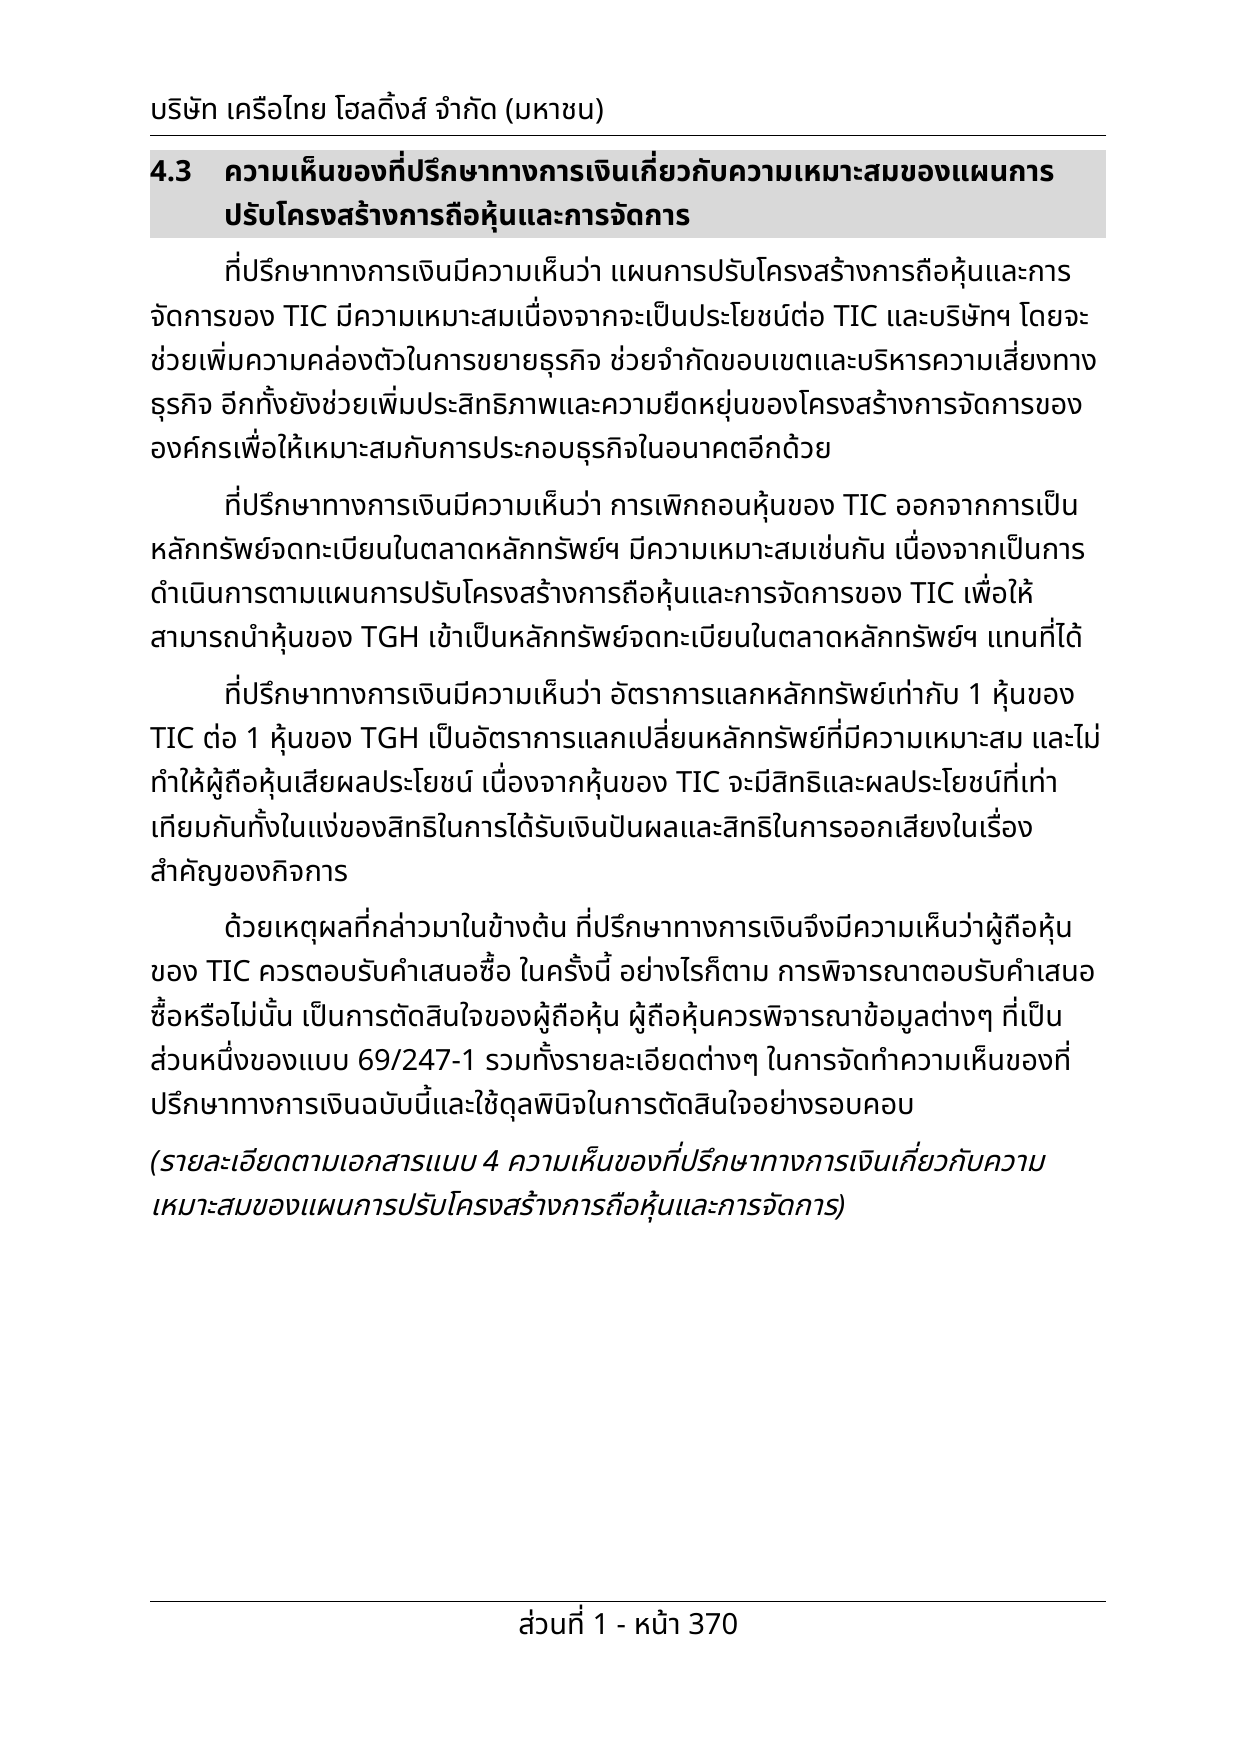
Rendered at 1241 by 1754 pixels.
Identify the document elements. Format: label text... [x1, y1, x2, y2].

text ที่ปรึกษาทางการเงินมีความเห็นว่า แผนการปรับโครงสร้างการถือหุ้นและการจัดการของ TIC มีความเหมาะสมเนื่องจากจะเป็นประโยชน์ต่อ TIC และบริษัทฯ โดยจะช่วยเพิ่มความคล่องตัวในการขยายธุรกิจ ช่วยจำกัดขอบเขตและบริหารความเสี่ยงทางธุรกิจ อีกทั้งยังช่วยเพิ่มประสิทธิภาพและความยืดหยุ่นของโครงสร้างการจัดการขององค์กรเพื่อให้เหมาะสมกับการประกอบธุรกิจในอนาคตอีกด้วย [150, 251, 1106, 471]
text ที่ปรึกษาทางการเงินมีความเห็นว่า อัตราการแลกหลักทรัพย์เท่ากับ 1 หุ้นของ TIC ต่อ 1 หุ้นของ TGH เป็นอัตราการแลกเปลี่ยนหลักทรัพย์ที่มีความเหมาะสม และไม่ทำให้ผู้ถือหุ้นเสียผลประโยชน์ เนื่องจากหุ้นของ TIC จะมีสิทธิและผลประโยชน์ที่เท่าเทียมกันทั้งในแง่ของสิทธิในการได้รับเงินปันผลและสิทธิในการออกเสียงในเรื่องสำคัญของกิจการ [150, 673, 1106, 894]
text ด้วยเหตุผลที่กล่าวมาในข้างต้น ที่ปรึกษาทางการเงินจึงมีความเห็นว่าผู้ถือหุ้นของ TIC ควรตอบรับคำเสนอซื้อ ในครั้งนี้ อย่างไรก็ตาม การพิจารณาตอบรับคำเสนอซื้อหรือไม่นั้น เป็นการตัดสินใจของผู้ถือหุ้น ผู้ถือหุ้นควรพิจารณาข้อมูลต่างๆ ที่เป็นส่วนหนึ่งของแบบ 69/247-1 รวมทั้งรายละเอียดต่างๆ ในการจัดทำความเห็นของที่ปรึกษาทางการเงินฉบับนี้และใช้ดุลพินิจในการตัดสินใจอย่างรอบคอบ [150, 907, 1106, 1127]
subtitle ความเห็นของที่ปรึกษาทางการเงินเกี่ยวกับความเหมาะสมของแผนการปรับโครงสร้างการถือหุ้นและการจัดการ [150, 150, 1106, 238]
text ที่ปรึกษาทางการเงินมีความเห็นว่า การเพิกถอนหุ้นของ TIC ออกจากการเป็นหลักทรัพย์จดทะเบียนในตลาดหลักทรัพย์ฯ มีความเหมาะสมเช่นกัน เนื่องจากเป็นการดำเนินการตามแผนการปรับโครงสร้างการถือหุ้นและการจัดการของ TIC เพื่อให้สามารถนำหุ้นของ TGH เข้าเป็นหลักทรัพย์จดทะเบียนในตลาดหลักทรัพย์ฯ แทนที่ได้ [150, 484, 1106, 661]
text (รายละเอียดตามเอกสารแนบ 4 ความเห็นของที่ปรึกษาทางการเงินเกี่ยวกับความเหมาะสมของแผนการปรับโครงสร้างการถือหุ้นและการจัดการ) [150, 1140, 1106, 1228]
